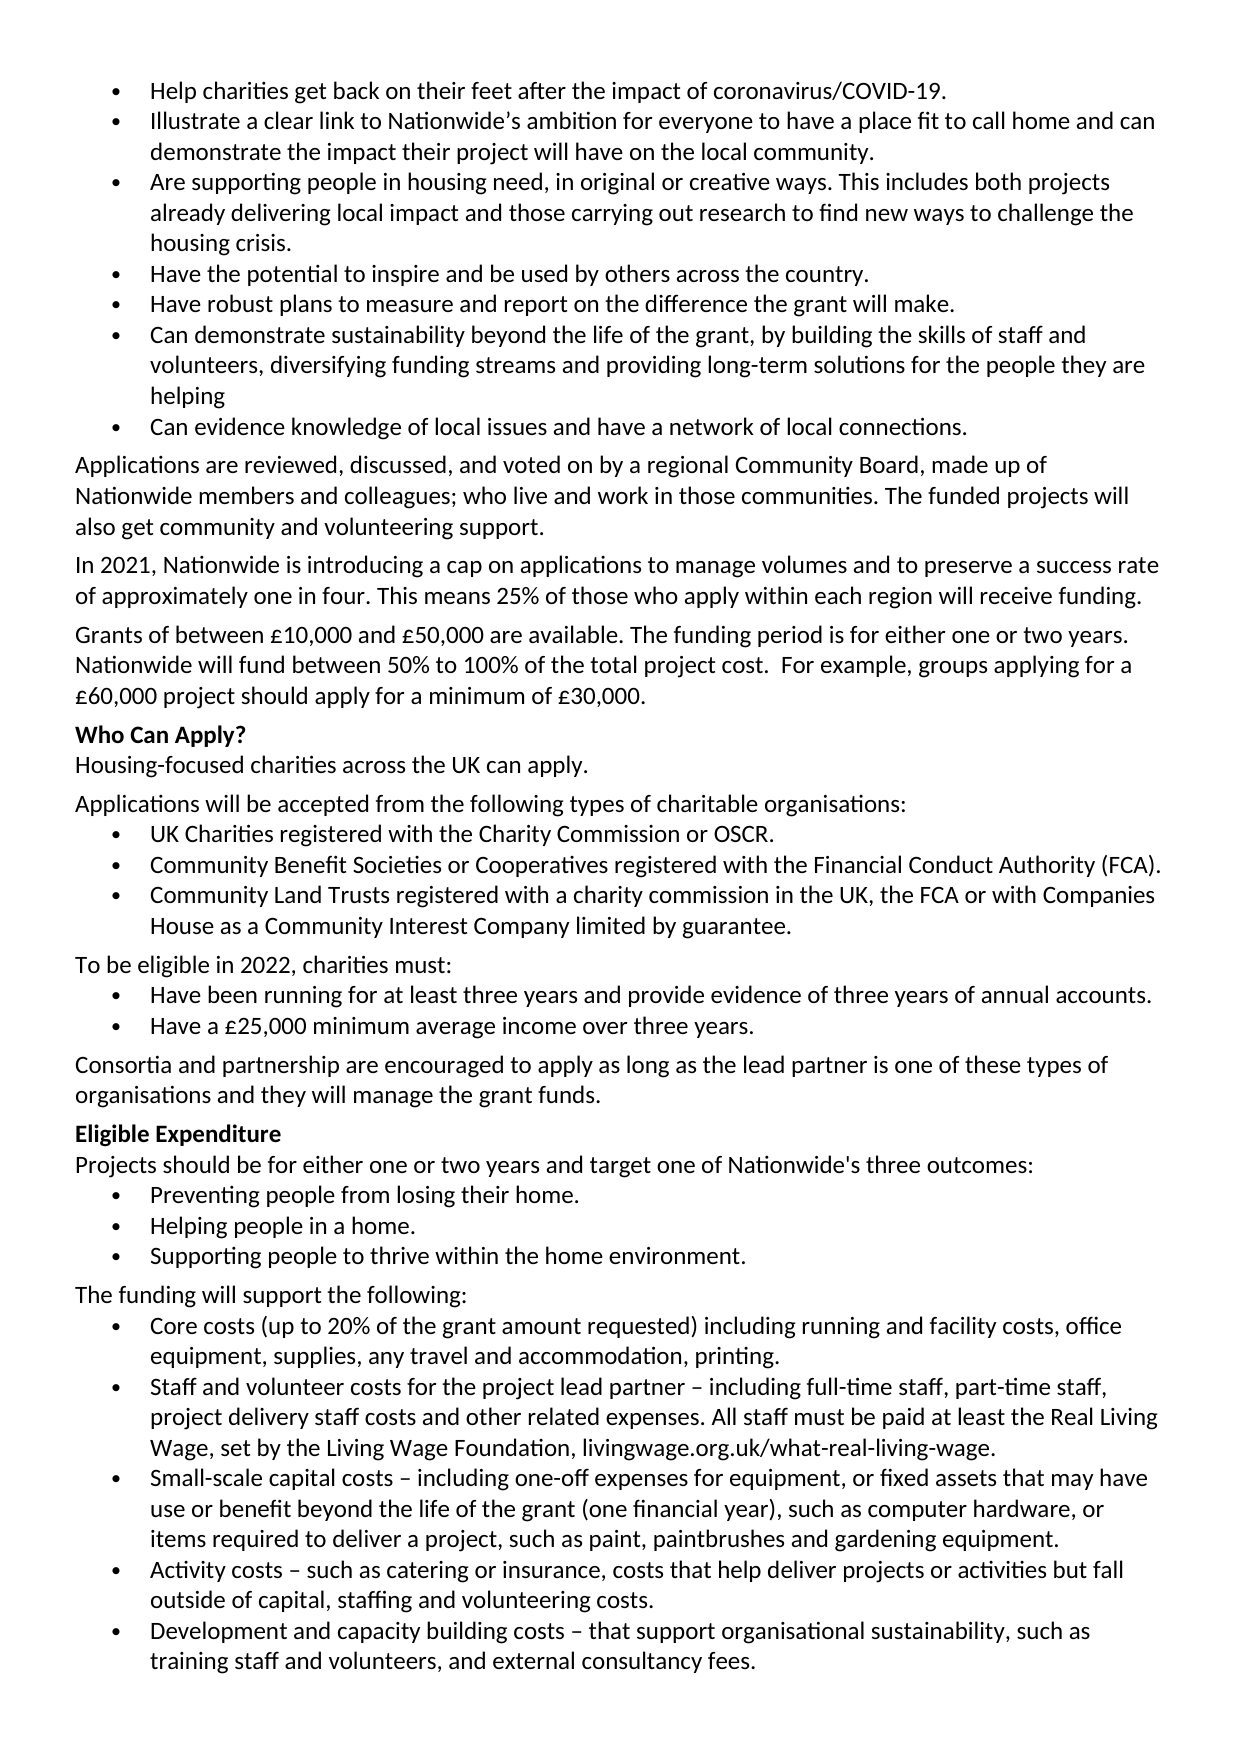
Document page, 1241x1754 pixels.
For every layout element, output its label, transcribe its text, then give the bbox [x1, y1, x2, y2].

list Can evidence knowledge of local issues and have a network of local connections. [112, 411, 1165, 441]
text Grants of between £10,000 and £50,000 are available. The funding period is for either one or two years. Nationwide will fund between 50% to 100% of the total project cost. For example, groups applying for a £60,000 project should apply for a minimum of £30,000. [75, 619, 1165, 710]
list Help charities get back on their feet after the impact of coronavirus/COVID-19. [112, 75, 1165, 106]
list Supporting people to thrive within the home environment. [112, 1240, 1165, 1271]
list Staff and volunteer costs for the project lead partner – including full-time staff, part-time staff, project delivery staff costs and other related expenses. All staff must be paid at least the Real Living Wage, set by the Living Wage Foundation, livingwage.org.uk/what-real-living-wage. [112, 1371, 1165, 1462]
text Who Can Apply? [75, 719, 1165, 749]
list Activity costs – such as catering or insurance, costs that help deliver projects or activities but fall outside of capital, staffing and volunteering costs. [112, 1554, 1165, 1615]
list UK Charities registered with the Charity Commission or OSCR. [112, 819, 1165, 849]
list Illustrate a clear link to Nationwide’s ambition for everyone to have a place fit to call home and can demonstrate the impact their project will have on the local community. [112, 106, 1165, 167]
text Applications are reviewed, discussed, and voted on by a regional Community Board, made up of Nationwide members and colleagues; who live and work in those communities. The funded projects will also get community and volunteering support. [75, 449, 1165, 541]
text Housing-focused charities across the UK can apply. [75, 749, 1165, 780]
text Applications will be accepted from the following types of charitable organisations: [75, 788, 1165, 819]
list Helping people in a home. [112, 1210, 1165, 1240]
text To be eligible in 2022, charities must: [75, 949, 1165, 979]
text The funding will support the following: [75, 1279, 1165, 1310]
list Have the potential to inspire and be used by others across the country. [112, 258, 1165, 289]
list Development and capacity building costs – that support organisational sustainability, such as training staff and volunteers, and external consultancy fees. [112, 1615, 1165, 1676]
list Community Benefit Societies or Cooperatives registered with the Financial Conduct Authority (FCA). [112, 849, 1165, 880]
list Preventing people from losing their home. [112, 1179, 1165, 1210]
list Have been running for at least three years and provide evidence of three years of annual accounts. [112, 979, 1165, 1010]
list Community Land Trusts registered with a charity commission in the UK, the FCA or with Companies House as a Community Interest Company limited by guarantee. [112, 880, 1165, 941]
list Have robust plans to measure and report on the difference the grant will make. [112, 289, 1165, 319]
text Eligible Expenditure [75, 1118, 1165, 1149]
text Projects should be for either one or two years and target one of Nationwide's three outcomes: [75, 1149, 1165, 1179]
text In 2021, Nationwide is introducing a cap on applications to manage volumes and to preserve a success rate of approximately one in four. This means 25% of those who apply within each region will receive funding. [75, 549, 1165, 611]
list Can demonstrate sustainability beyond the life of the grant, by building the skills of staff and volunteers, diversifying funding streams and providing long-term solutions for the people they are helping [112, 319, 1165, 411]
list Are supporting people in housing need, in original or creative ways. This includes both projects already delivering local impact and those carrying out research to find new ways to challenge the housing crisis. [112, 167, 1165, 258]
list Core costs (up to 20% of the grant amount requested) including running and facility costs, office equipment, supplies, any travel and accommodation, printing. [112, 1310, 1165, 1371]
list Have a £25,000 minimum average income over three years. [112, 1010, 1165, 1041]
list Small-scale capital costs – including one-off expenses for equipment, or fixed assets that may have use or benefit beyond the life of the grant (one financial year), such as computer hardware, or items required to deliver a project, such as paint, paintbrushes and gardening equipment. [112, 1462, 1165, 1554]
text Consortia and partnership are encouraged to apply as long as the lead partner is one of these types of organisations and they will manage the grant funds. [75, 1049, 1165, 1110]
